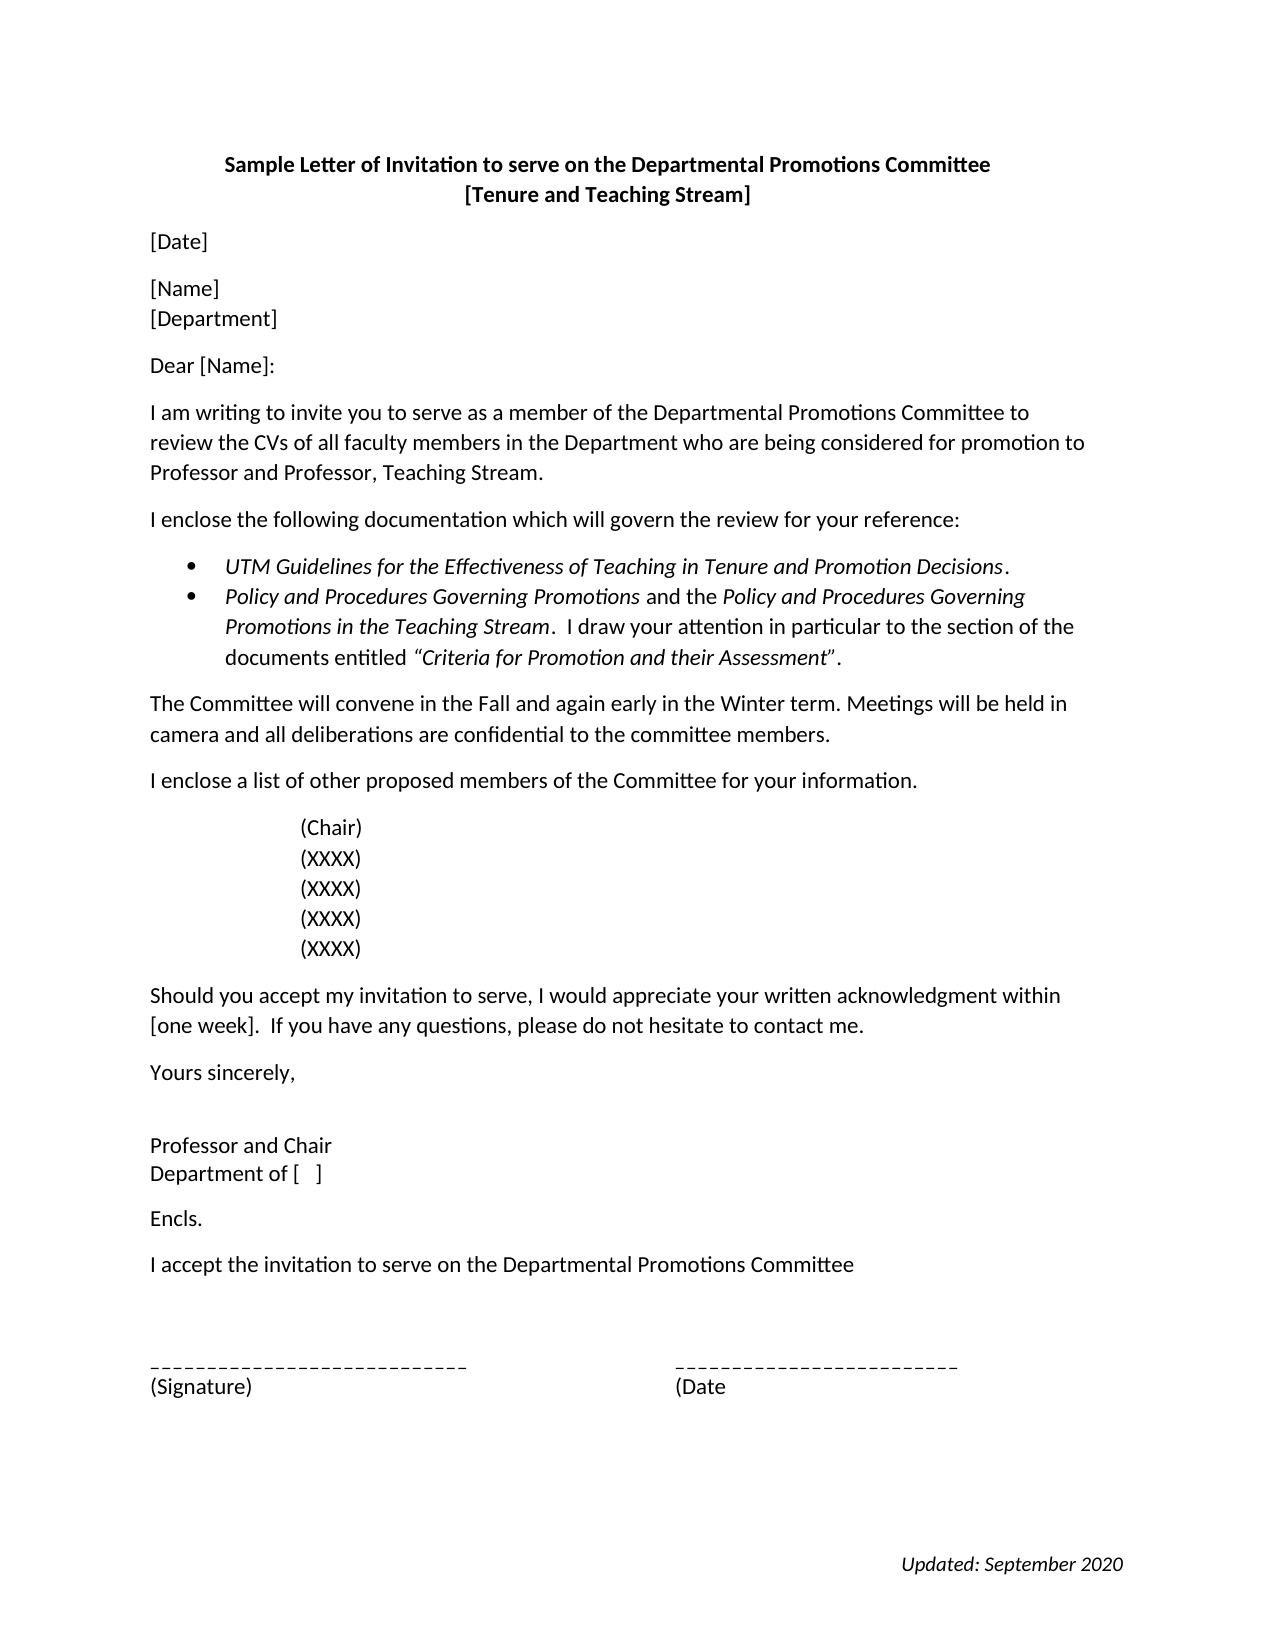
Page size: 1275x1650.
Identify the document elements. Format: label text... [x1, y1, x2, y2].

list UTM Guidelines for the Effectiveness of Teaching in Tenure and Promotion Decisions. [187, 552, 1095, 580]
text I am writing to invite you to serve as a member of the Departmental Promotions Committee to review the CVs of all faculty members in the Department who are being considered for promotion to Professor and Professor, Teaching Stream. [150, 398, 1095, 486]
text I enclose the following documentation which will govern the review for your reference: [150, 505, 1095, 533]
list Policy and Procedures Governing Promotions and the Policy and Procedures Governing Promotions in the Teaching Stream. I draw your attention in particular to the section of the documents entitled “Criteria for Promotion and their Assessment”. [187, 582, 1095, 671]
text [Name] [Department] [150, 274, 1125, 332]
text Sample Letter of Invitation to serve on the Departmental Promotions Committee [Tenure and Teaching Stream] [150, 150, 1066, 208]
text Professor and Chair Department of [ ] [150, 1131, 1095, 1187]
text Should you accept my invitation to serve, I would appreciate your written acknowledgment within [one week]. If you have any questions, please do not hesitate to contact me. [150, 981, 1095, 1039]
text (Chair) (XXXX) (XXXX) (XXXX) (XXXX) [300, 813, 1095, 962]
text [Date] [150, 227, 1125, 255]
text I enclose a list of other proposed members of the Committee for your information. [150, 767, 1095, 795]
text Encls. [150, 1204, 1095, 1232]
text ____________________________ _________________________ [150, 1344, 1095, 1372]
text (Signature) (Date [150, 1372, 1095, 1400]
text Yours sincerely, [150, 1058, 1095, 1086]
text Dear [Name]: [150, 351, 1095, 379]
text I accept the invitation to serve on the Departmental Promotions Committee [150, 1251, 1095, 1279]
text The Committee will convene in the Fall and again early in the Winter term. Meetings will be held in camera and all deliberations are confidential to the committee members. [150, 689, 1095, 748]
